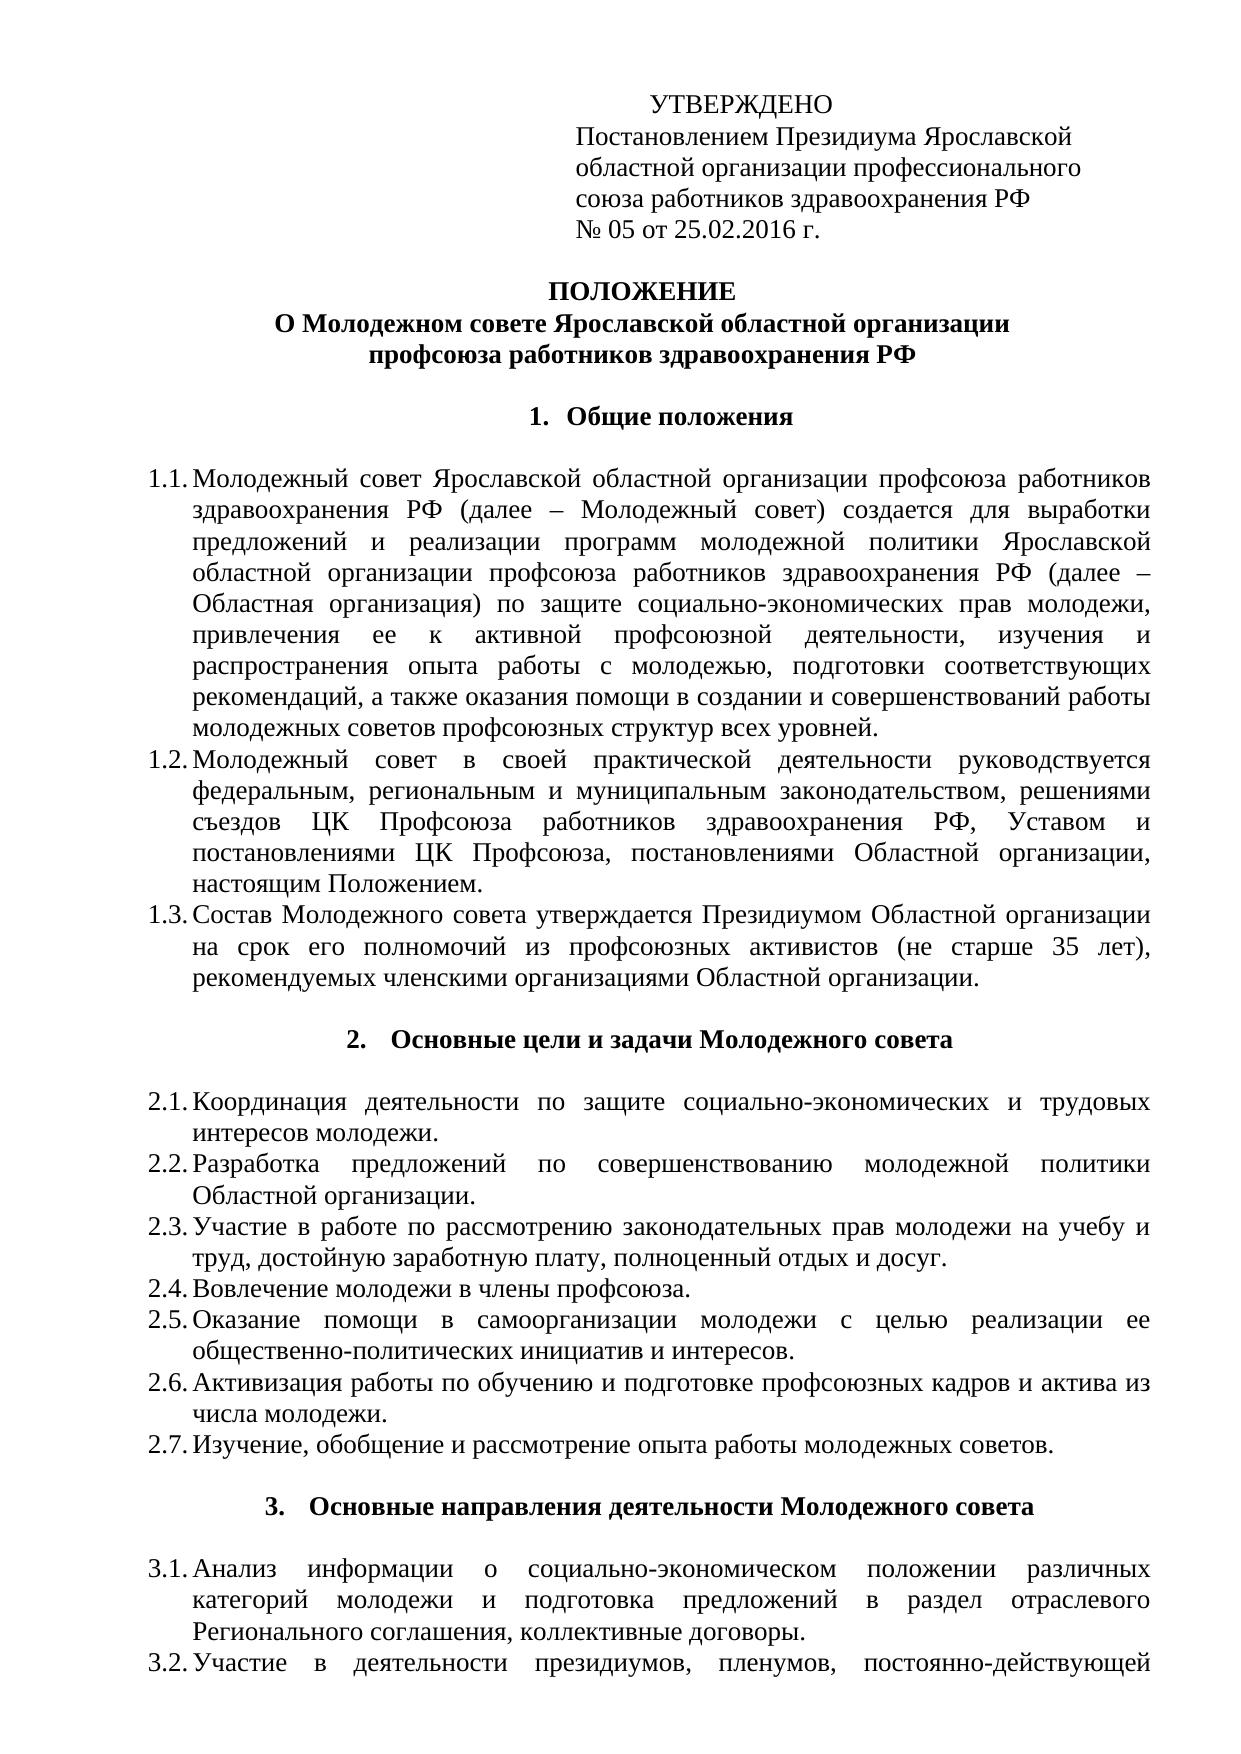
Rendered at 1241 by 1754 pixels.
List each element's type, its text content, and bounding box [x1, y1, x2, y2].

text УТВЕРЖДЕНО [575, 89, 1152, 120]
list Молодежный совет Ярославской областной организации профсоюза работников здравоохранения РФ (далее – Молодежный совет) создается для выработки предложений и реализации программ молодежной политики Ярославской областной организации профсоюза работников здравоохранения РФ (далее – Областная организация) по защите социально-экономических прав молодежи, привлечения ее к активной профсоюзной деятельности, изучения и распространения опыта работы с молодежью, подготовки соответствующих рекомендаций, а также оказания помощи в создании и совершенствований работы молодежных советов профсоюзных структур всех уровней. [148, 462, 1152, 743]
list Основные цели и задачи Молодежного совета [148, 1023, 1152, 1054]
text О Молодежном совете Ярославской областной организации [133, 307, 1152, 338]
list Участие в работе по рассмотрению законодательных прав молодежи на учебу и труд, достойную заработную плату, полноценный отдых и досуг. [148, 1210, 1152, 1272]
text Постановлением Президиума Ярославской областной организации профессионального союза работников здравоохранения РФ [575, 120, 1152, 213]
list Основные направления деятельности Молодежного совета [148, 1490, 1152, 1521]
list Координация деятельности по защите социально-экономических и трудовых интересов молодежи. [148, 1085, 1152, 1148]
list Состав Молодежного совета утверждается Президиумом Областной организации на срок его полномочий из профсоюзных активистов (не старше 35 лет), рекомендуемых членскими организациями Областной организации. [148, 898, 1152, 992]
text ПОЛОЖЕНИЕ [133, 276, 1152, 307]
text профсоюза работников здравоохранения РФ [133, 338, 1152, 369]
text № 05 от 25.02.2016 г. [575, 213, 1152, 244]
list Разработка предложений по совершенствованию молодежной политики Областной организации. [148, 1148, 1152, 1210]
list Анализ информации о социально-экономическом положении различных категорий молодежи и подготовка предложений в раздел отраслевого Регионального соглашения, коллективные договоры. [148, 1552, 1152, 1646]
list Молодежный совет в своей практической деятельности руководствуется федеральным, региональным и муниципальным законодательством, решениями съездов ЦК Профсоюза работников здравоохранения РФ, Уставом и постановлениями ЦК Профсоюза, постановлениями Областной организации, настоящим Положением. [148, 743, 1152, 898]
list Активизация работы по обучению и подготовке профсоюзных кадров и актива из числа молодежи. [148, 1366, 1152, 1428]
list Вовлечение молодежи в члены профсоюза. [148, 1272, 1152, 1303]
list Общие положения [170, 400, 1152, 431]
list Изучение, обобщение и рассмотрение опыта работы молодежных советов. [148, 1428, 1152, 1459]
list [148, 1646, 1152, 1677]
list Оказание помощи в самоорганизации молодежи с целью реализации ее общественно-политических инициатив и интересов. [148, 1303, 1152, 1366]
